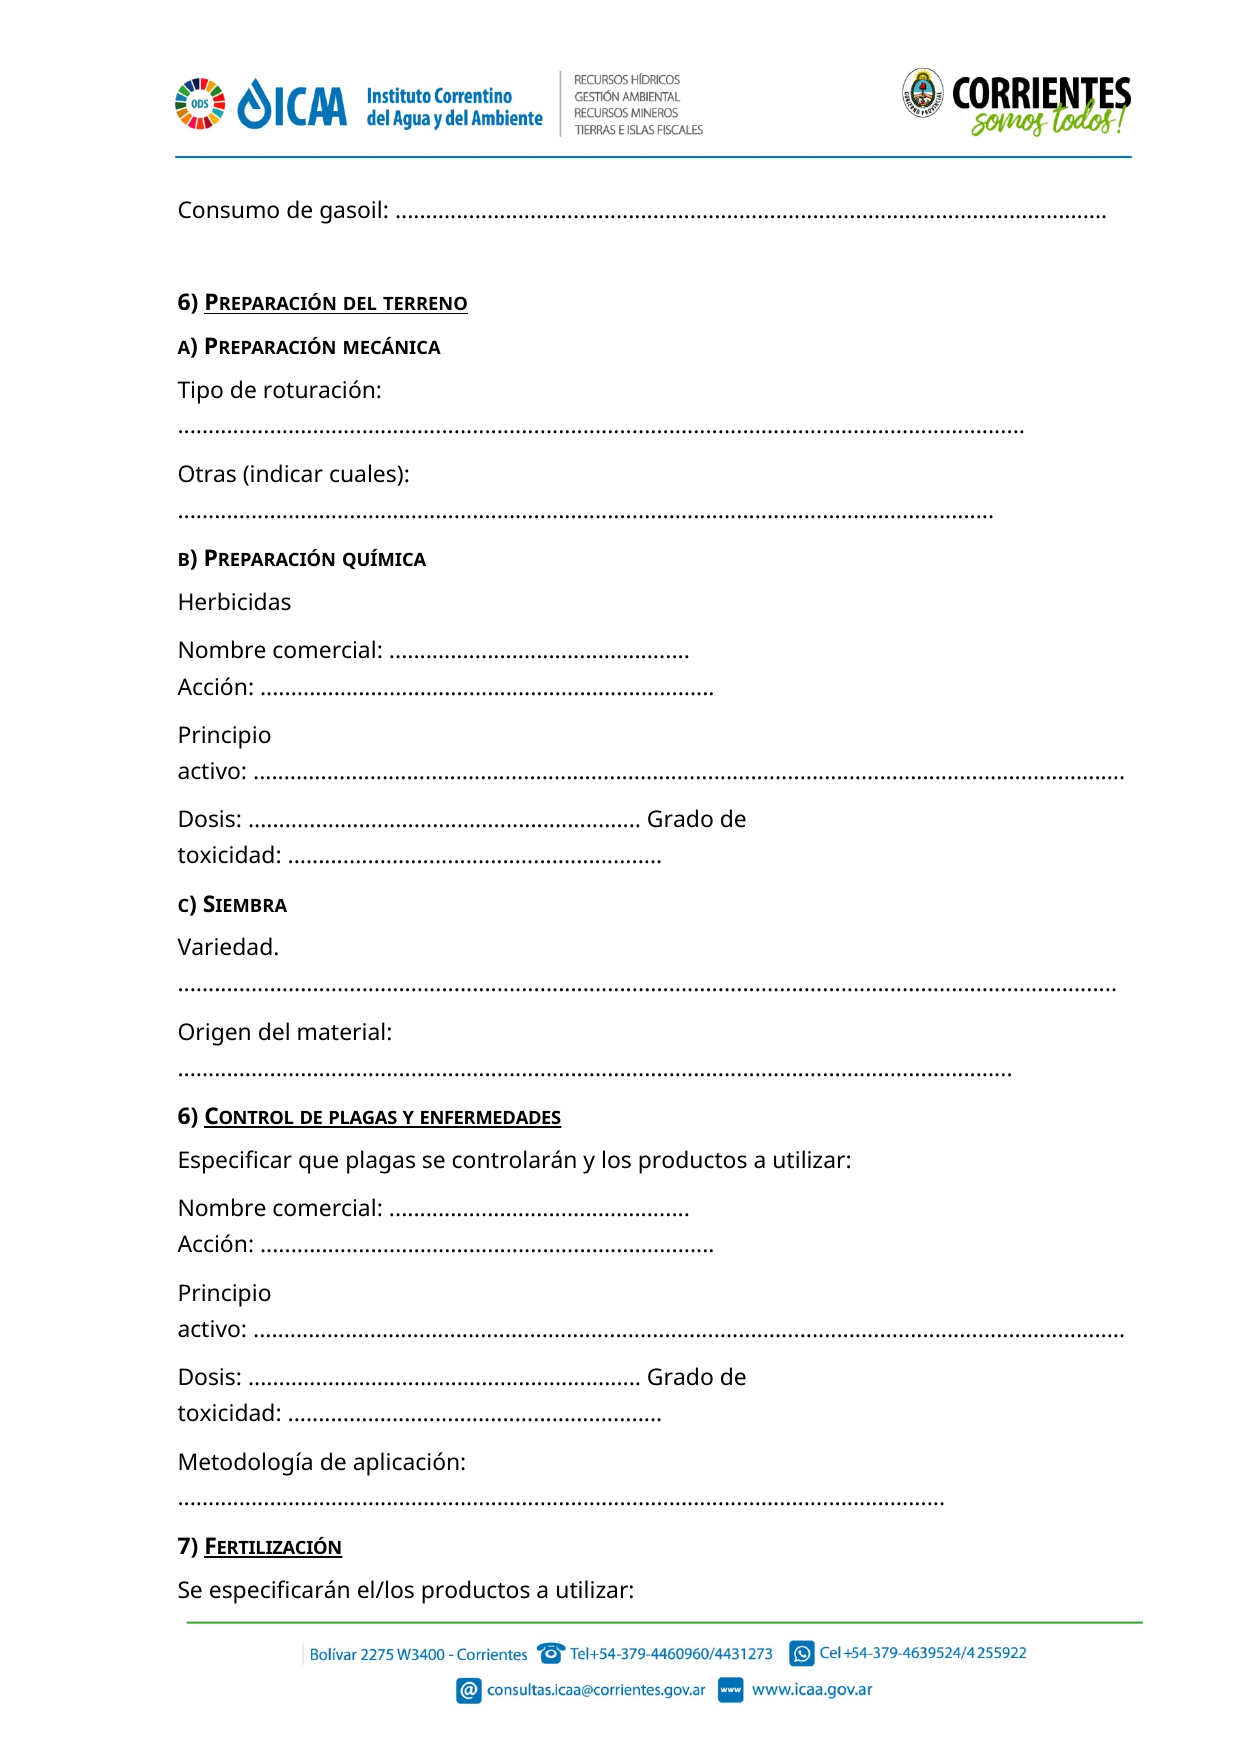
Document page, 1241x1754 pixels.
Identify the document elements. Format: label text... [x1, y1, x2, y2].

text Nombre comercial: ................................................. Acción: .......................................................................... [177, 634, 1152, 702]
text Variedad. ......................................................................................................................................................... [177, 931, 1152, 998]
text Principio activo: .............................................................................................................................................. [177, 719, 1152, 786]
text Tipo de roturación: .......................................................................................................................................... [177, 373, 1152, 441]
picture [174, 28, 1133, 192]
text Principio activo: .............................................................................................................................................. [177, 1277, 1152, 1344]
subtitle b) Preparación química [177, 542, 1152, 573]
subtitle c) Siembra [177, 888, 1152, 919]
text Origen del material: ........................................................................................................................................ [177, 1016, 1152, 1083]
picture [186, 1605, 1143, 1722]
text Consumo de gasoil: .................................................................................................................... [177, 194, 1152, 225]
subtitle 6) Control de plagas y enfermedades [177, 1100, 1152, 1131]
text Dosis: ................................................................ Grado de toxicidad: ............................................................. [177, 1361, 1152, 1428]
text Especificar que plagas se controlarán y los productos a utilizar: [177, 1144, 1152, 1175]
subtitle 7) Fertilización [177, 1530, 1152, 1561]
text Nombre comercial: ................................................. Acción: .......................................................................... [177, 1192, 1152, 1259]
text Herbicidas [177, 586, 1152, 617]
text Otras (indicar cuales): ..................................................................................................................................... [177, 458, 1152, 525]
text Metodología de aplicación: ............................................................................................................................. [177, 1445, 1152, 1513]
text Se especificarán el/los productos a utilizar: [177, 1573, 1152, 1605]
subtitle 6) Preparación del terreno [177, 286, 1152, 317]
subtitle a) Preparación mecánica [177, 330, 1152, 361]
text Dosis: ................................................................ Grado de toxicidad: ............................................................. [177, 803, 1152, 870]
